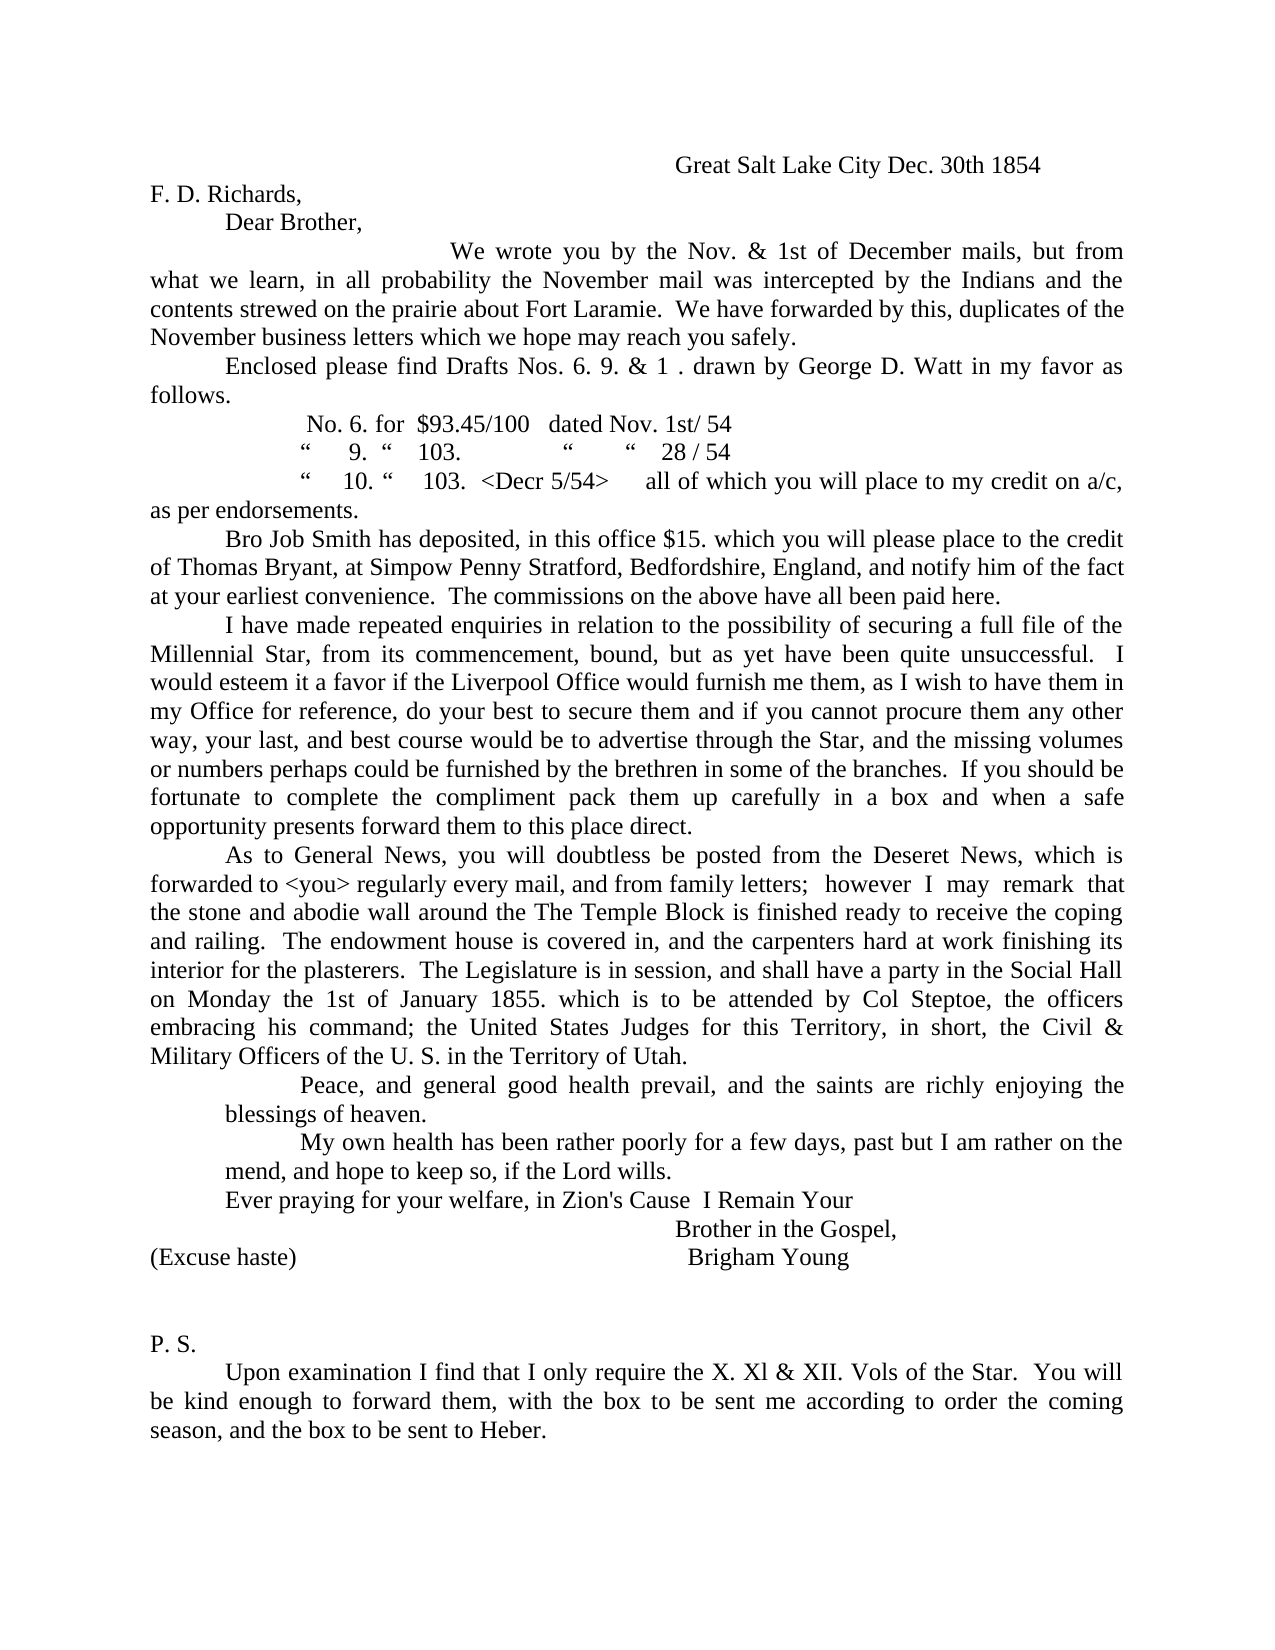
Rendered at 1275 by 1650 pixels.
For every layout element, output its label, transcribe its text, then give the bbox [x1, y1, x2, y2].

text We wrote you by the Nov. & 1st of December mails, but from what we learn, in all probability the November mail was intercepted by the Indians and the contents strewed on the prairie about Fort Laramie. We have forwarded by this, duplicates of the November business letters which we hope may reach you safely. [150, 236, 1125, 351]
text Dear Brother, [150, 207, 1125, 236]
text Ever praying for your welfare, in Zion's Cause I Remain Your [150, 1185, 1125, 1214]
text Brother in the Gospel, [150, 1214, 1125, 1242]
text Upon examination I find that I only require the X. Xl & XII. Vols of the Star. You will be kind enough to forward them, with the box to be sent me according to order the coming season, and the box to be sent to Heber. [150, 1357, 1125, 1444]
text Bro Job Smith has deposited, in this office $15. which you will please place to the credit of Thomas Bryant, at Simpow Penny Stratford, Bedfordshire, England, and notify him of the fact at your earliest convenience. The commissions on the above have all been paid here. [150, 524, 1125, 610]
text Peace, and general good health prevail, and the saints are richly enjoying the blessings of heaven. [225, 1070, 1125, 1127]
text “ 10. “ 103. <Decr 5/54> all of which you will place to my credit on a/c, as per endorsements. [150, 466, 1125, 524]
text Great Salt Lake City Dec. 30th 1854 [150, 150, 1125, 179]
text P. S. [150, 1329, 1125, 1357]
text No. 6. for $93.45/100 dated Nov. 1st/ 54 [150, 409, 1125, 437]
text F. D. Richards, [150, 179, 1125, 207]
text I have made repeated enquiries in relation to the possibility of securing a full file of the Millennial Star, from its commencement, bound, but as yet have been quite unsuccessful. I would esteem it a favor if the Liverpool Office would furnish me them, as I wish to have them in my Office for reference, do your best to secure them and if you cannot procure them any other way, your last, and best course would be to advertise through the Star, and the missing volumes or numbers perhaps could be furnished by the brethren in some of the branches. If you should be fortunate to complete the compliment pack them up carefully in a box and when a safe opportunity presents forward them to this place direct. [150, 610, 1125, 840]
text As to General News, you will doubtless be posted from the Deseret News, which is forwarded to <you> regularly every mail, and from family letters; however I may remark that the stone and abodie wall around the The Temple Block is finished ready to receive the coping and railing. The endowment house is covered in, and the carpenters hard at work finishing its interior for the plasterers. The Legislature is in session, and shall have a party in the Social Hall on Monday the 1st of January 1855. which is to be attended by Col Steptoe, the officers embracing his command; the United States Judges for this Territory, in short, the Civil & Military Officers of the U. S. in the Territory of Utah. [150, 840, 1125, 1070]
text (Excuse haste) Brigham Young [150, 1242, 1125, 1271]
text Enclosed please find Drafts Nos. 6. 9. & 1 . drawn by George D. Watt in my favor as follows. [150, 351, 1125, 409]
text “ 9. “ 103. “ “ 28 / 54 [300, 437, 1125, 466]
text My own health has been rather poorly for a few days, past but I am rather on the mend, and hope to keep so, if the Lord wills. [225, 1127, 1125, 1185]
